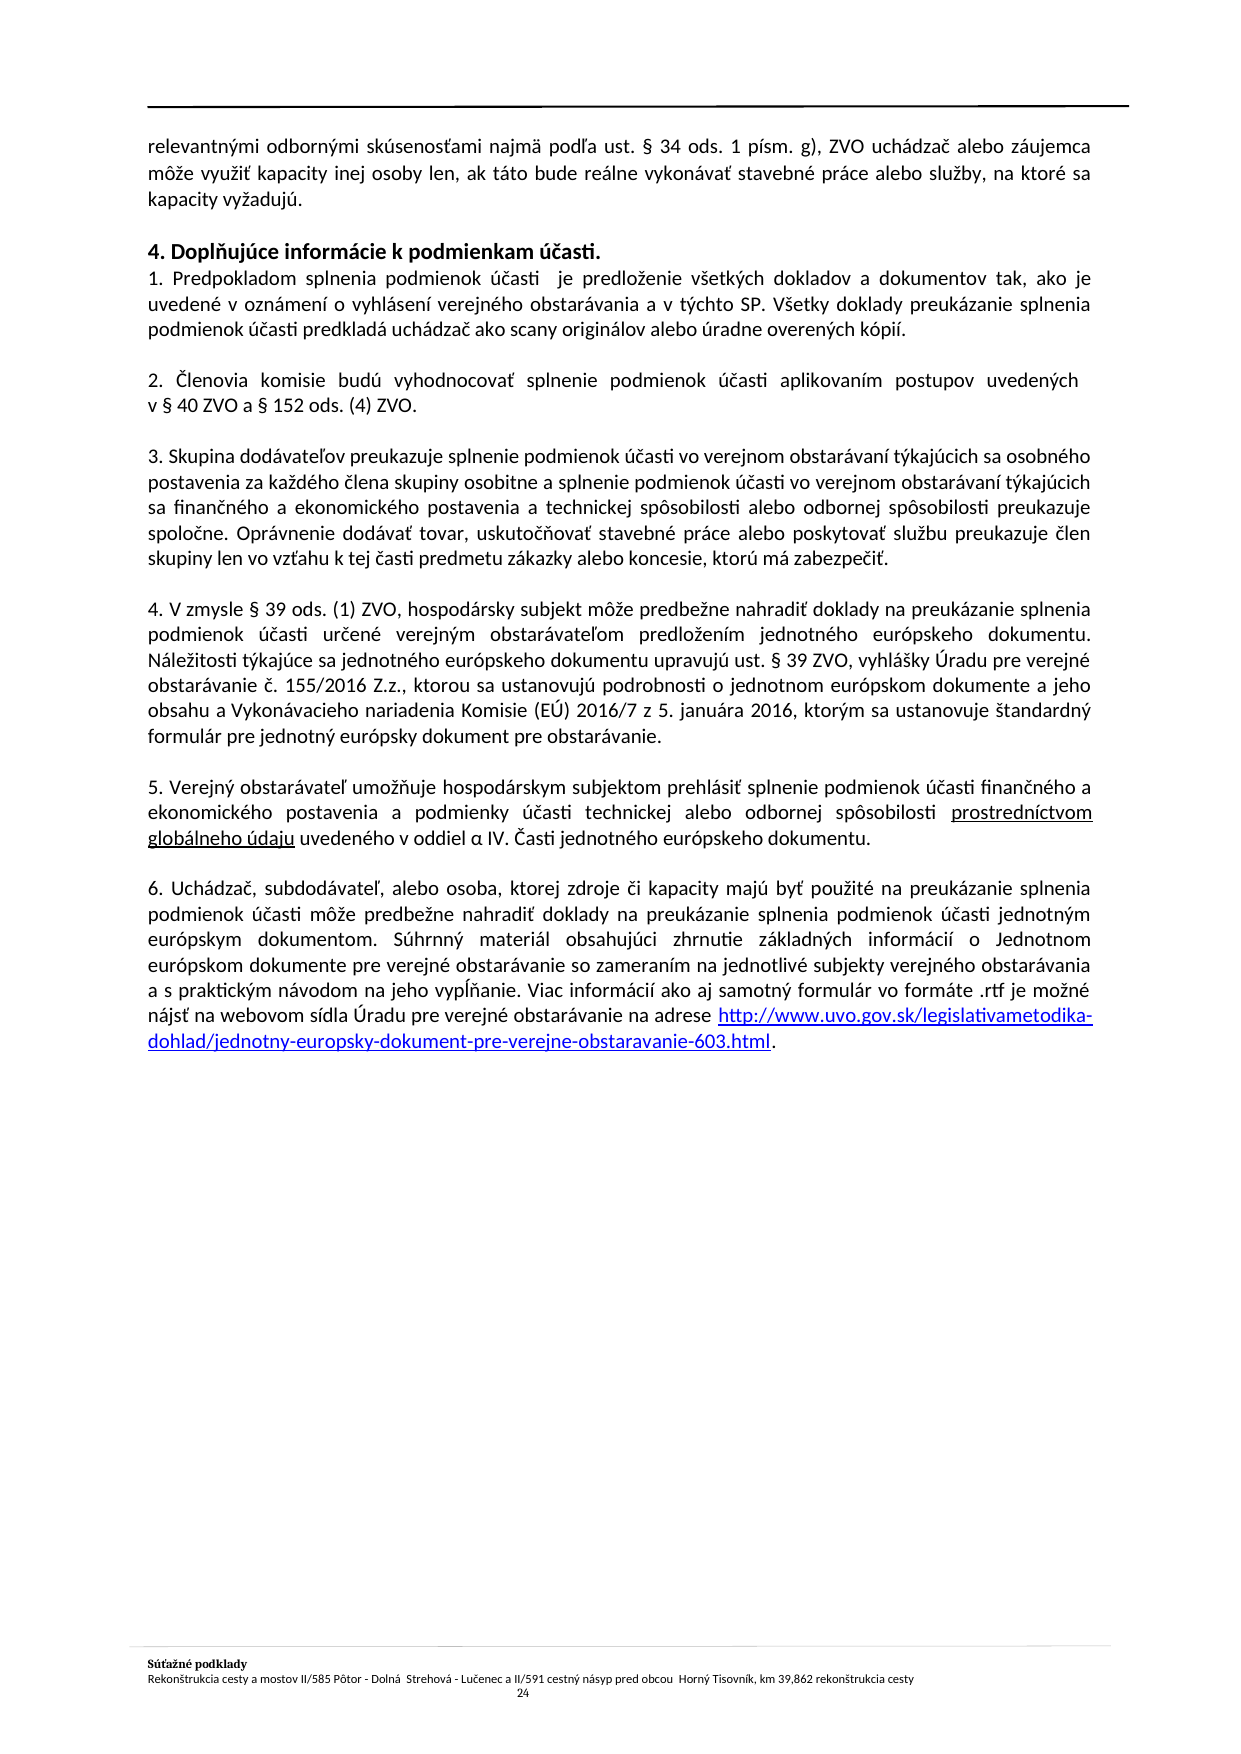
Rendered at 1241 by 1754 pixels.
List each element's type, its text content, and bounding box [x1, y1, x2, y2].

text 3. Skupina dodávateľov preukazuje splnenie podmienok účasti vo verejnom obstarávaní týkajúcich sa osobného postavenia za každého člena skupiny osobitne a splnenie podmienok účasti vo verejnom obstarávaní týkajúcich sa finančného a ekonomického postavenia a technickej spôsobilosti alebo odbornej spôsobilosti preukazuje spoločne. Oprávnenie dodávať tovar, uskutočňovať stavebné práce alebo poskytovať službu preukazuje člen skupiny len vo vzťahu k tej časti predmetu zákazky alebo koncesie, ktorú má zabezpečiť. [148, 443, 1092, 571]
text 6. Uchádzač, subdodávateľ, alebo osoba, ktorej zdroje či kapacity majú byť použité na preukázanie splnenia podmienok účasti môže predbežne nahradiť doklady na preukázanie splnenia podmienok účasti jednotným európskym dokumentom. Súhrnný materiál obsahujúci zhrnutie základných informácií o Jednotnom európskom dokumente pre verejné obstarávanie so zameraním na jednotlivé subjekty verejného obstarávania a s praktickým návodom na jeho vypĺňanie. Viac informácií ako aj samotný formulár vo formáte .rtf je možné nájsť na webovom sídla Úradu pre verejné obstarávanie na adrese http://www.uvo.gov.sk/legislativametodika-dohlad/jednotny-europsky-dokument-pre-verejne-obstaravanie-603.html. [148, 876, 1092, 1053]
text 2. Členovia komisie budú vyhodnocovať splnenie podmienok účasti aplikovaním postupov uvedených v § 40 ZVO a § 152 ods. (4) ZVO. [148, 367, 1092, 418]
text 5. Verejný obstarávateľ umožňuje hospodárskym subjektom prehlásiť splnenie podmienok účasti finančného a ekonomického postavenia a podmienky účasti technickej alebo odbornej spôsobilosti prostredníctvom globálneho údaju uvedeného v oddiel α IV. Časti jednotného európskeho dokumentu. [148, 774, 1092, 850]
text 4. Doplňujúce informácie k podmienkam účasti. [148, 237, 1092, 266]
text 4. V zmysle § 39 ods. (1) ZVO, hospodársky subjekt môže predbežne nahradiť doklady na preukázanie splnenia podmienok účasti určené verejným obstarávateľom predložením jednotného európskeho dokumentu. Náležitosti týkajúce sa jednotného európskeho dokumentu upravujú ust. § 39 ZVO, vyhlášky Úradu pre verejné obstarávanie č. 155/2016 Z.z., ktorou sa ustanovujú podrobnosti o jednotnom európskom dokumente a jeho obsahu a Vykonávacieho nariadenia Komisie (EÚ) 2016/7 z 5. januára 2016, ktorým sa ustanovuje štandardný formulár pre jednotný európsky dokument pre obstarávanie. [148, 596, 1092, 748]
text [148, 133, 1092, 211]
text 1. Predpokladom splnenia podmienok účasti je predloženie všetkých dokladov a dokumentov tak, ako je uvedené v oznámení o vyhlásení verejného obstarávania a v týchto SP. Všetky doklady preukázanie splnenia podmienok účasti predkladá uchádzač ako scany originálov alebo úradne overených kópií. [148, 266, 1092, 342]
